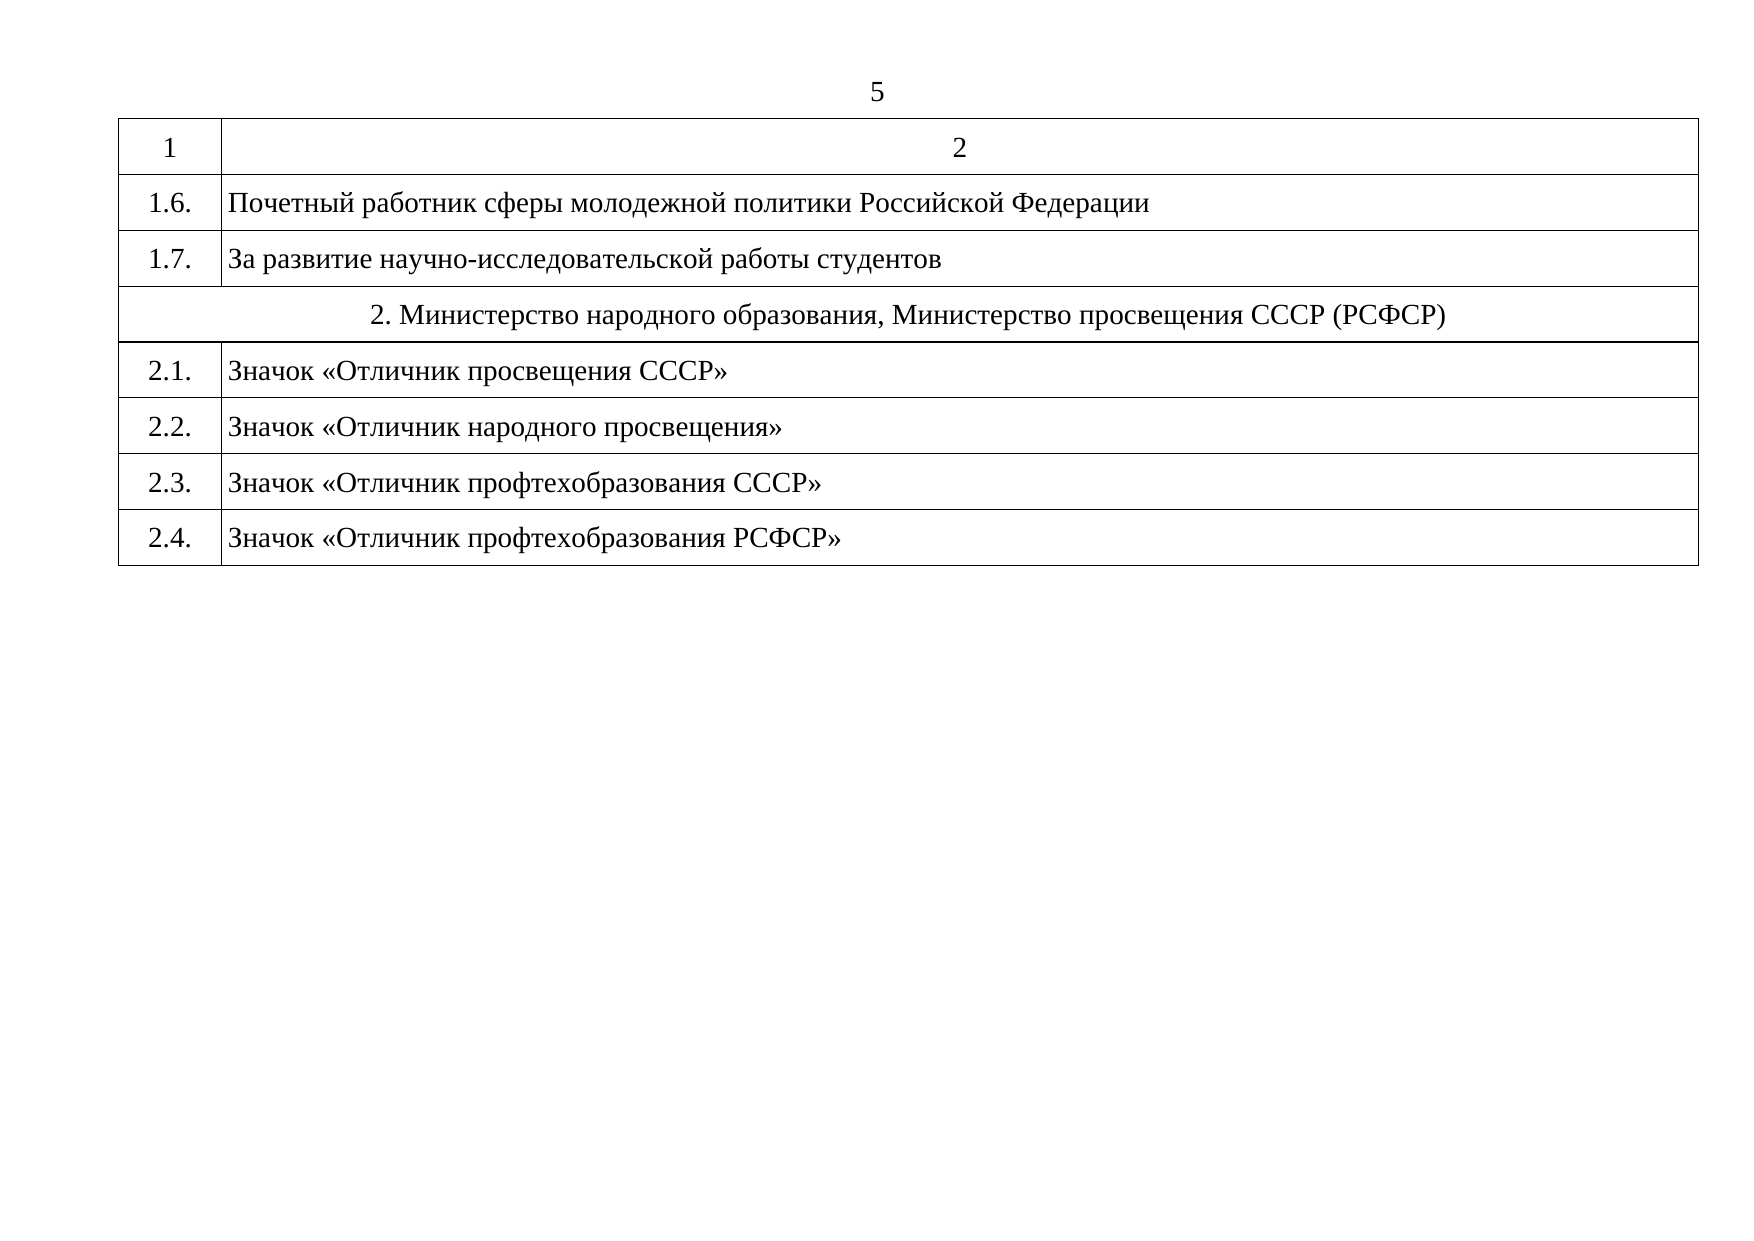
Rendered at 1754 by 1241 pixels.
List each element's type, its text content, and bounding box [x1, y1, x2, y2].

table_header 1 [119, 119, 221, 174]
table_cell 2.4. [119, 510, 221, 565]
table_cell За развитие научно-исследовательской работы студентов [222, 231, 1698, 286]
table_cell 1.6. [119, 175, 221, 230]
table_cell Значок «Отличник народного просвещения» [222, 398, 1698, 453]
table_cell Значок «Отличник просвещения СССР» [222, 343, 1698, 397]
table_cell 2. Министерство народного образования, Министерство просвещения СССР (РСФСР) [119, 287, 1698, 341]
table_cell 1.7. [119, 231, 221, 286]
table_cell 2.2. [119, 398, 221, 453]
table_cell 2.3. [119, 454, 221, 509]
table_cell Значок «Отличник профтехобразования СССР» [222, 454, 1698, 509]
table_cell 2.1. [119, 343, 221, 397]
table_header 2 [222, 119, 1698, 174]
table_cell Почетный работник сферы молодежной политики Российской Федерации [222, 175, 1698, 230]
table_cell Значок «Отличник профтехобразования РСФСР» [222, 510, 1698, 565]
